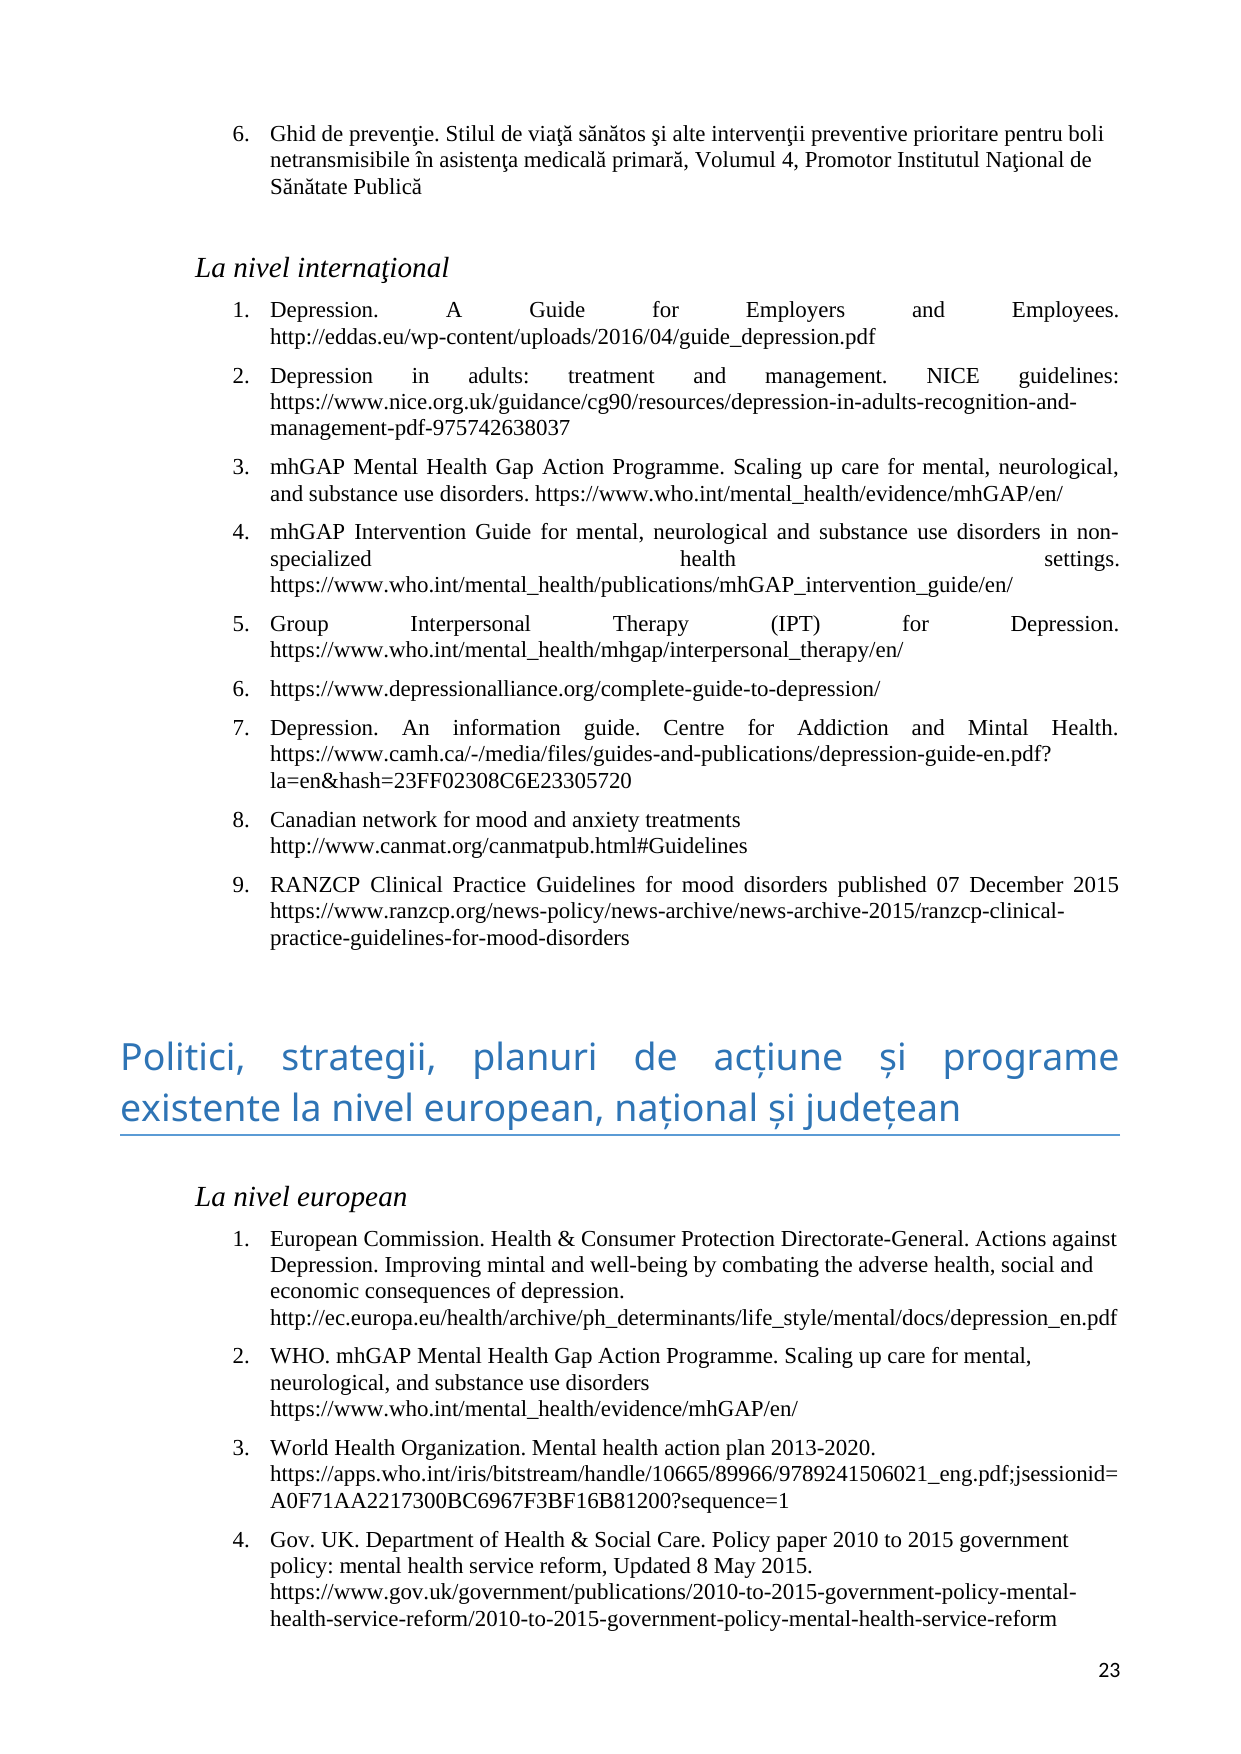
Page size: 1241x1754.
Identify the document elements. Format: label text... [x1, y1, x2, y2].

list Ghid de prevenţie. Stilul de viaţă sănătos şi alte intervenţii preventive prioritare pentru boli netransmisibile în asistenţa medicală primară, Volumul 4, Promotor Institutul Naţional de Sănătate Publică [232, 120, 1120, 199]
list WHO. mhGAP Mental Health Gap Action Programme. Scaling up care for mental, neurological, and substance use disorders https://www.who.int/mental_health/evidence/mhGAP/en/ [232, 1343, 1120, 1422]
list https://www.depressionalliance.org/complete-guide-to-depression/ [232, 675, 1120, 702]
list World Health Organization. Mental health action plan 2013-2020. https://apps.who.int/iris/bitstream/handle/10665/89966/9789241506021_eng.pdf;jsessionid=A0F71AA2217300BC6967F3BF16B81200?sequence=1 [232, 1434, 1120, 1513]
text La nivel internaţional [120, 250, 1120, 284]
list Group Interpersonal Therapy (IPT) for Depression. https://www.who.int/mental_health/mhgap/interpersonal_therapy/en/ [232, 610, 1120, 663]
list Depression. A Guide for Employers and Employees. http://eddas.eu/wp-content/uploads/2016/04/guide_depression.pdf [232, 296, 1120, 349]
subtitle Politici, strategii, planuri de acțiune şi programe existente la nivel european, național şi județean [120, 1030, 1120, 1134]
list Gov. UK. Department of Health & Social Care. Policy paper 2010 to 2015 government policy: mental health service reform, Updated 8 May 2015. https://www.gov.uk/government/publications/2010-to-2015-government-policy-mental-health-service-reform/2010-to-2015-government-policy-mental-health-service-reform [232, 1526, 1120, 1631]
list European Commission. Health & Consumer Protection Directorate-General. Actions against Depression. Improving mintal and well-being by combating the adverse health, social and economic consequences of depression. http://ec.europa.eu/health/archive/ph_determinants/life_style/mental/docs/depression_en.pdf [232, 1225, 1120, 1330]
list Canadian network for mood and anxiety treatments http://www.canmat.org/canmatpub.html#Guidelines [232, 806, 1120, 858]
list Depression. An information guide. Centre for Addiction and Mintal Health. https://www.camh.ca/-/media/files/guides-and-publications/depression-guide-en.pdf?la=en&hash=23FF02308C6E23305720 [232, 714, 1120, 793]
list Depression in adults: treatment and management. NICE guidelines: https://www.nice.org.uk/guidance/cg90/resources/depression-in-adults-recognition-and-management-pdf-975742638037 [232, 362, 1120, 441]
text La nivel european [120, 1179, 1120, 1212]
list mhGAP Mental Health Gap Action Programme. Scaling up care for mental, neurological, and substance use disorders. https://www.who.int/mental_health/evidence/mhGAP/en/ [232, 453, 1120, 506]
list RANZCP Clinical Practice Guidelines for mood disorders published 07 December 2015 https://www.ranzcp.org/news-policy/news-archive/news-archive-2015/ranzcp-clinical-practice-guidelines-for-mood-disorders [232, 871, 1120, 950]
list mhGAP Intervention Guide for mental, neurological and substance use disorders in non-specialized health settings. https://www.who.int/mental_health/publications/mhGAP_intervention_guide/en/ [232, 518, 1120, 597]
